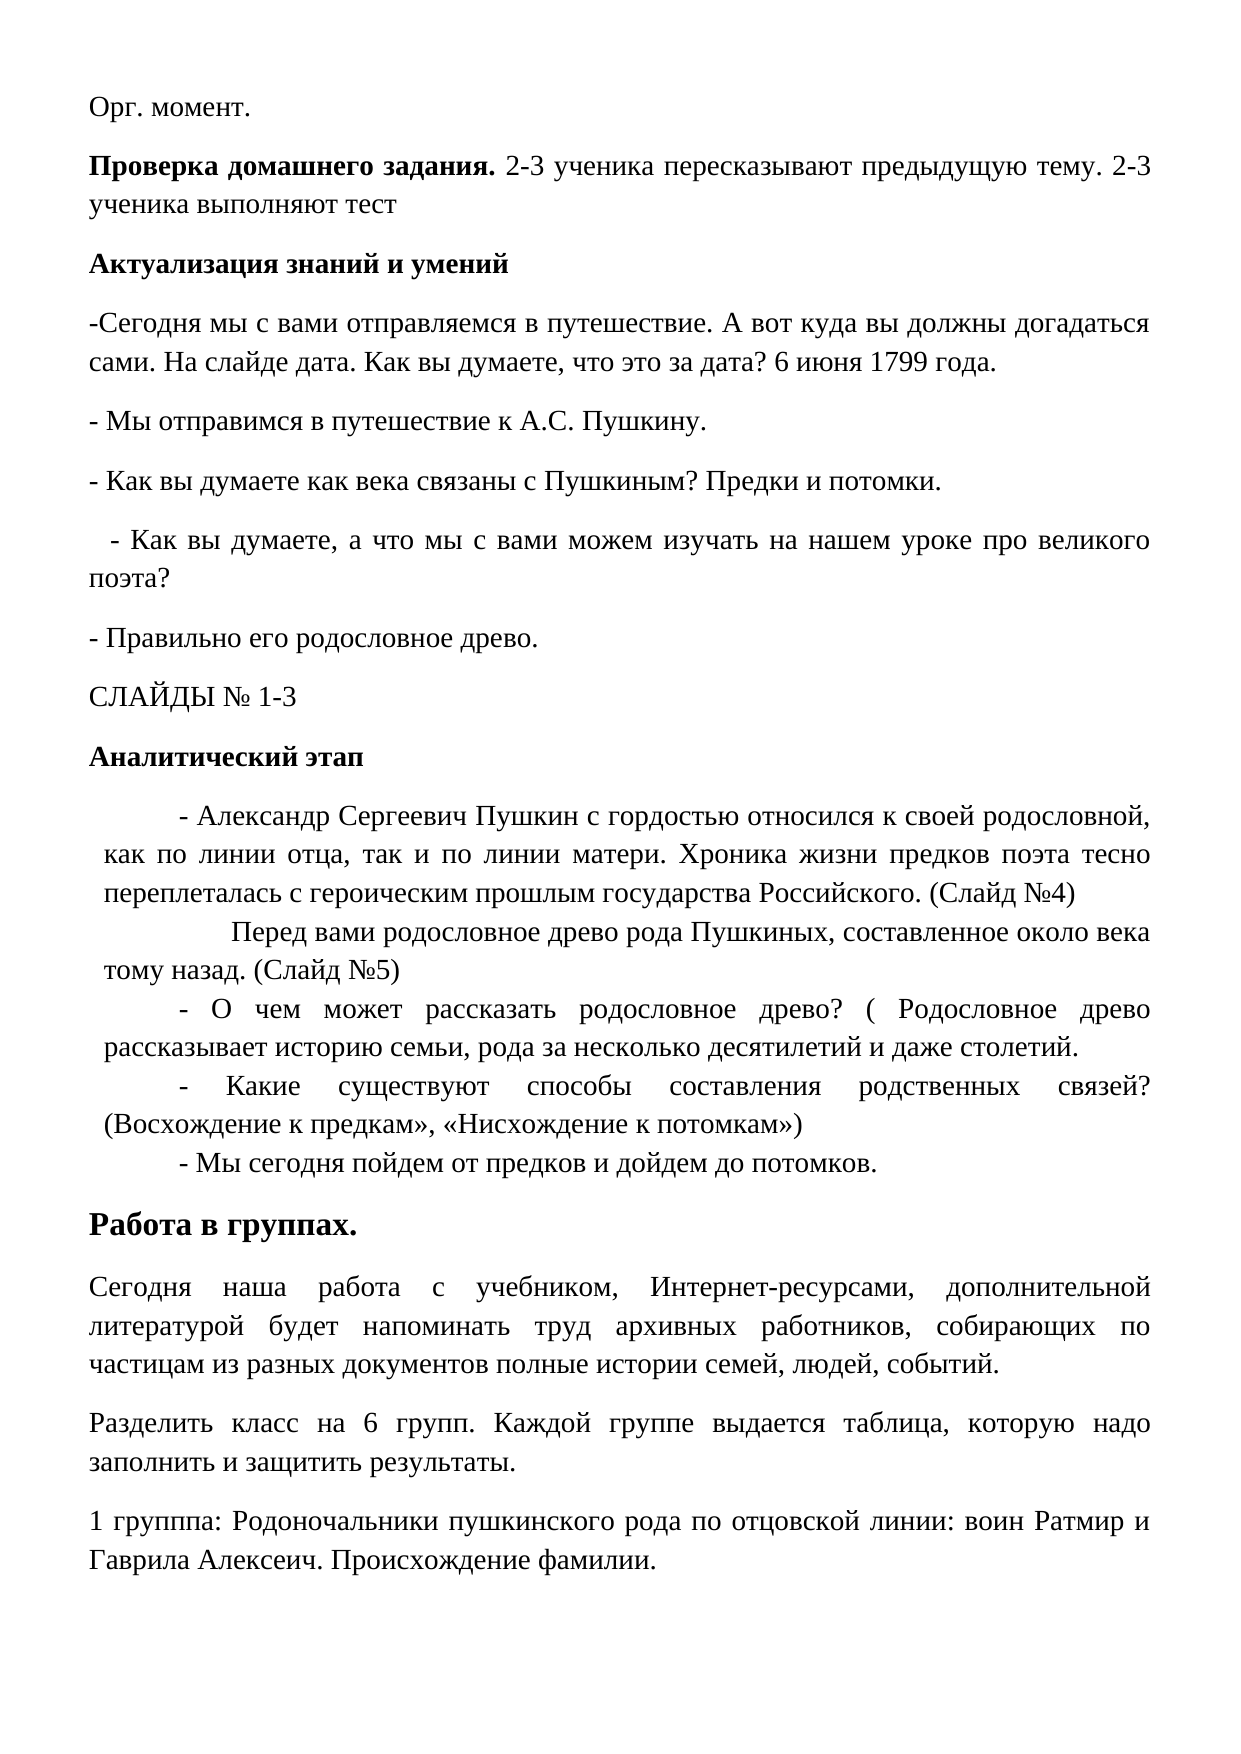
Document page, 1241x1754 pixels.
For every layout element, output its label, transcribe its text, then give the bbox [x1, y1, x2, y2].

text Аналитический этап [89, 739, 1152, 772]
text - Мы отправимся в путешествие к А.С. Пушкину. [89, 403, 1152, 437]
text - Правильно его родословное древо. [89, 620, 1152, 653]
text 1 групппа: Родоночальники пушкинского рода по отцовской линии: воин Ратмир и Гаврила Алексеич. Происхождение фамилии. [89, 1503, 1152, 1576]
text Сегодня наша работа с учебником, Интернет-ресурсами, дополнительной литературой будет напоминать труд архивных работников, собирающих по частицам из разных документов полные истории семей, людей, событий. [89, 1269, 1152, 1380]
text -Сегодня мы с вами отправляемся в путешествие. А вот куда вы должны догадаться сами. На слайде дата. Как вы думаете, что это за дата? 6 июня 1799 года. [89, 305, 1152, 377]
text - Как вы думаете, а что мы с вами можем изучать на нашем уроке про великого поэта? [89, 522, 1152, 594]
text Орг. момент. [89, 89, 1152, 122]
list - Мы сегодня пойдем от предков и дойдем до потомков. [103, 1145, 1152, 1178]
list Перед вами родословное древо рода Пушкиных, составленное около века тому назад. (Слайд №5) [103, 914, 1152, 986]
list - Александр Сергеевич Пушкин с гордостью относился к своей родословной, как по линии отца, так и по линии матери. Хроника жизни предков поэта тесно переплеталась с героическим прошлым государства Российского. (Слайд №4) [103, 798, 1152, 909]
text СЛАЙДЫ № 1-3 [89, 679, 1152, 713]
text - Как вы думаете как века связаны с Пушкиным? Предки и потомки. [89, 463, 1152, 496]
text Работа в группах. [89, 1204, 1152, 1243]
list - О чем может рассказать родословное древо? ( Родословное древо рассказывает историю семьи, рода за несколько десятилетий и даже столетий. [103, 991, 1152, 1063]
text Актуализация знаний и умений [89, 246, 1152, 279]
list - Какие существуют способы составления родственных связей? (Восхождение к предкам», «Нисхождение к потомкам») [103, 1068, 1152, 1140]
text Разделить класс на 6 групп. Каждой группе выдается таблица, которую надо заполнить и защитить результаты. [89, 1406, 1152, 1478]
text Проверка домашнего задания. 2-3 ученика пересказывают предыдущую тему. 2-3 ученика выполняют тест [89, 148, 1152, 220]
